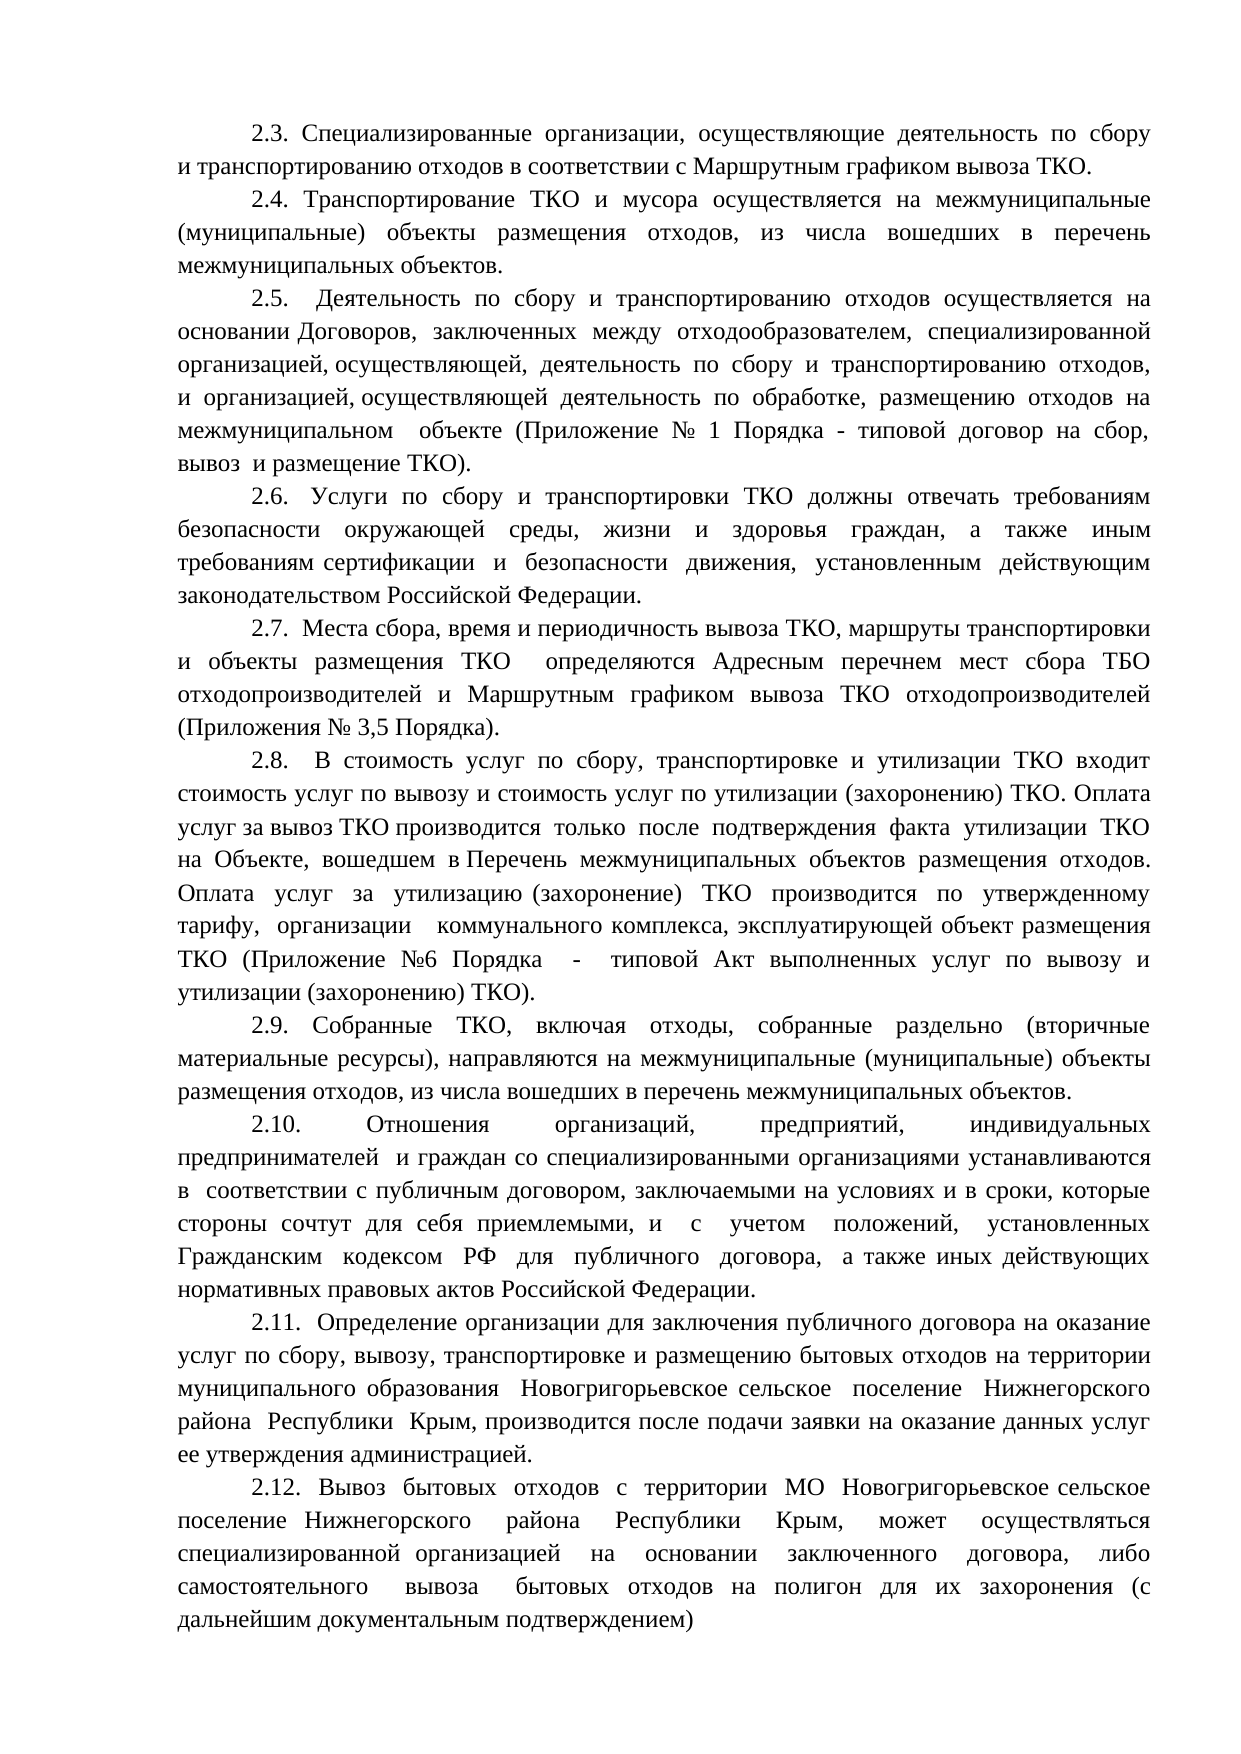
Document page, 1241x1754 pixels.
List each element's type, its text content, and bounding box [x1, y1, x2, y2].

text 2.11. Определение организации для заключения публичного договора на оказание услуг по сбору, вывозу, транспортировке и размещению бытовых отходов на территории муниципального образования Новогригорьевское сельское поселение Нижнегорского района Республики Крым, производится после подачи заявки на оказание данных услуг ее утверждения администрацией. [177, 1307, 1152, 1468]
text 2.9. Собранные ТКО, включая отходы, собранные раздельно (вторичные материальные ресурсы), направляются на межмуниципальные (муниципальные) объекты размещения отходов, из числа вошедших в перечень межмуниципальных объектов. [177, 1010, 1152, 1104]
text 2.6. Услуги по сбору и транспортировки ТКО должны отвечать требованиям безопасности окружающей среды, жизни и здоровья граждан, а также иным требованиям сертификации и безопасности движения, установленным действующим законодательством Российской Федерации. [177, 481, 1152, 609]
text 2.7. Места сбора, время и периодичность вывоза ТКО, маршруты транспортировки и объекты размещения ТКО определяются Адресным перечнем мест сбора ТБО отходопроизводителей и Маршрутным графиком вывоза ТКО отходопроизводителей (Приложения № 3,5 Порядка). [177, 613, 1152, 741]
text 2.4. Транспортирование ТКО и мусора осуществляется на межмуниципальные (муниципальные) объекты размещения отходов, из числа вошедших в перечень межмуниципальных объектов. [177, 184, 1152, 279]
text 2.5. Деятельность по сбору и транспортированию отходов осуществляется на основании Договоров, заключенных между отходообразователем, специализированной организацией, осуществляющей, деятельность по сбору и транспортированию отходов, и организацией, осуществляющей деятельность по обработке, размещению отходов на межмуниципальном объекте (Приложение № 1 Порядка - типовой договор на сбор, вывоз и размещение ТКО). [177, 283, 1152, 477]
text 2.12. Вывоз бытовых отходов с территории МО Новогригорьевское сельское поселение Нижнегорского района Республики Крым, может осуществляться специализированной организацией на основании заключенного договора, либо самостоятельного вывоза бытовых отходов на полигон для их захоронения (с дальнейшим документальным подтверждением) [177, 1472, 1152, 1633]
text 2.10. Отношения организаций, предприятий, индивидуальных предпринимателей и граждан со специализированными организациями устанавливаются в соответствии с публичным договором, заключаемыми на условиях и в сроки, которые стороны сочтут для себя приемлемыми, и с учетом положений, установленных Гражданским кодексом РФ для публичного договора, а также иных действующих нормативных правовых актов Российской Федерации. [177, 1109, 1152, 1303]
text 2.3. Специализированные организации, осуществляющие деятельность по сбору и транспортированию отходов в соответствии с Маршрутным графиком вывоза ТКО. [177, 118, 1152, 180]
text 2.8. В стоимость услуг по сбору, транспортировке и утилизации ТКО входит стоимость услуг по вывозу и стоимость услуг по утилизации (захоронению) ТКО. Оплата услуг за вывоз ТКО производится только после подтверждения факта утилизации ТКО на Объекте, вошедшем в Перечень межмуниципальных объектов размещения отходов. Оплата услуг за утилизацию (захоронение) ТКО производится по утвержденному тарифу, организации коммунального комплекса, эксплуатирующей объект размещения ТКО (Приложение №6 Порядка - типовой Акт выполненных услуг по вывозу и утилизации (захоронению) ТКО). [177, 746, 1152, 1005]
